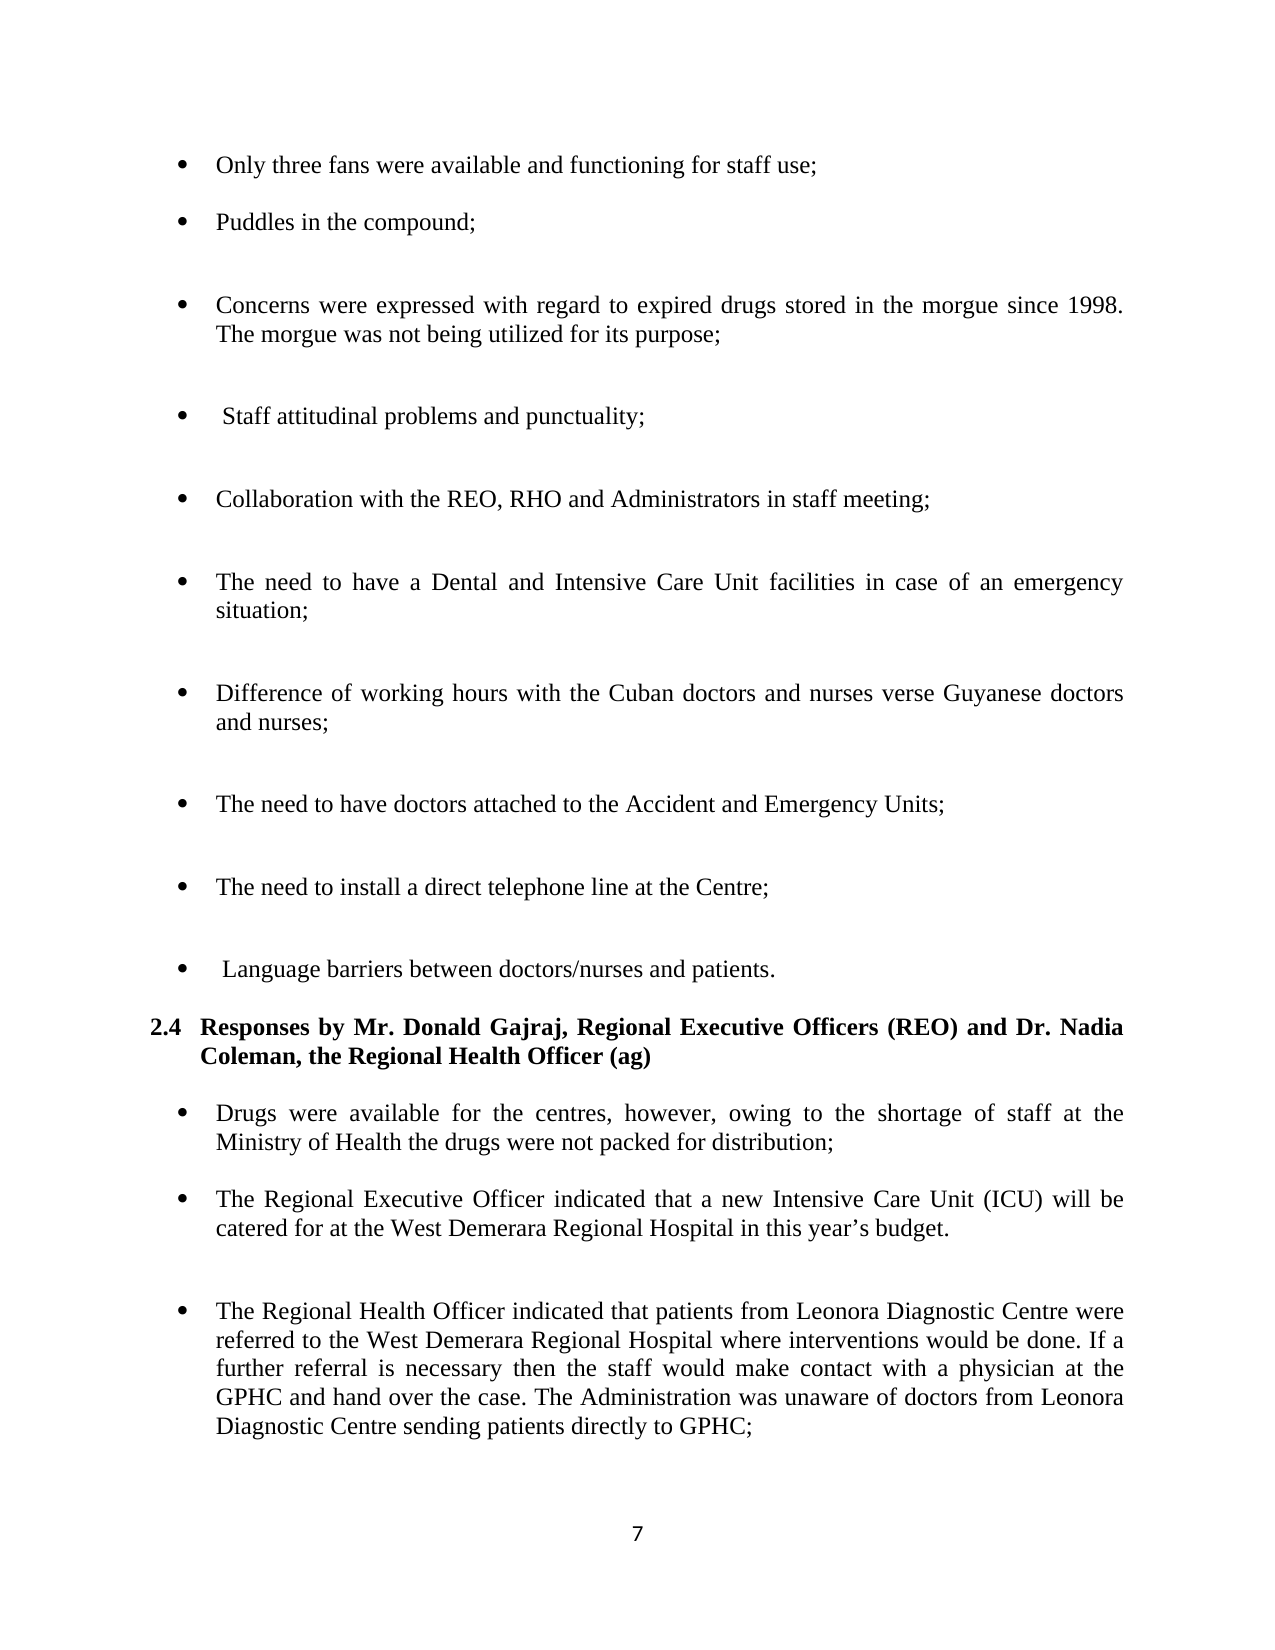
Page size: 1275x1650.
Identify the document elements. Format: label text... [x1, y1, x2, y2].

list The need to install a direct telephone line at the Centre; [178, 872, 1125, 901]
list Language barriers between doctors/nurses and patients. [178, 954, 1125, 983]
list Responses by Mr. Donald Gajraj, Regional Executive Officers (REO) and Dr. Nadia Coleman, the Regional Health Officer (ag) [150, 1012, 1125, 1069]
list The Regional Executive Officer indicated that a new Intensive Care Unit (ICU) will be catered for at the West Demerara Regional Hospital in this year’s budget. [178, 1184, 1125, 1242]
list The need to have doctors attached to the Accident and Emergency Units; [178, 789, 1125, 818]
list Staff attitudinal problems and punctuality; [178, 401, 1125, 430]
list Drugs were available for the centres, however, owing to the shortage of staff at the Ministry of Health the drugs were not packed for distribution; [178, 1098, 1125, 1156]
list Only three fans were available and functioning for staff use; [178, 150, 1125, 179]
list Collaboration with the REO, RHO and Administrators in staff meeting; [178, 484, 1125, 513]
list Concerns were expressed with regard to expired drugs stored in the morgue since 1998. The morgue was not being utilized for its purpose; [178, 290, 1125, 348]
list Difference of working hours with the Cuban doctors and nurses verse Guyanese doctors and nurses; [178, 678, 1125, 736]
list Puddles in the compound; [178, 207, 1125, 236]
list The need to have a Dental and Intensive Care Unit facilities in case of an emergency situation; [178, 567, 1125, 624]
list The Regional Health Officer indicated that patients from Leonora Diagnostic Centre were referred to the West Demerara Regional Hospital where interventions would be done. If a further referral is necessary then the staff would make contact with a physician at the GPHC and hand over the case. The Administration was unaware of doctors from Leonora Diagnostic Centre sending patients directly to GPHC; [178, 1296, 1125, 1440]
